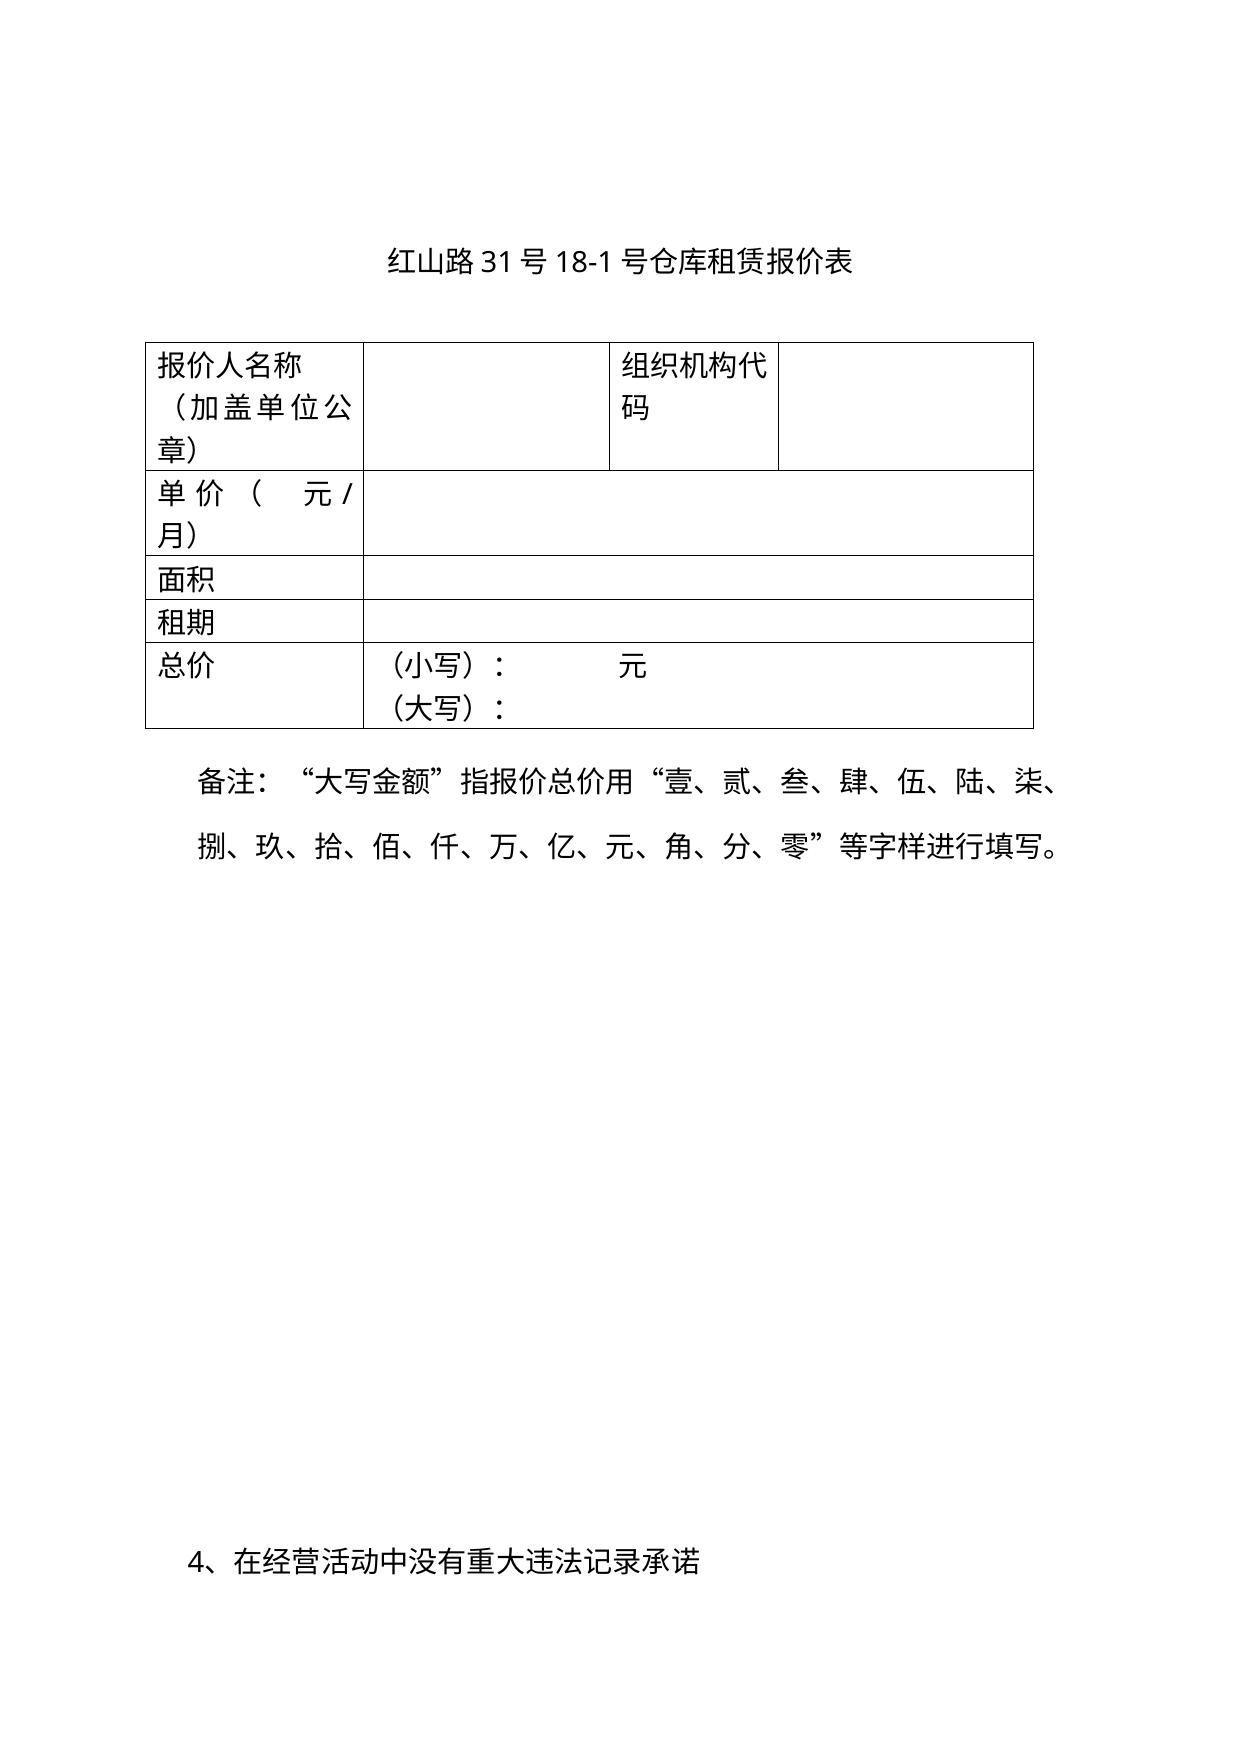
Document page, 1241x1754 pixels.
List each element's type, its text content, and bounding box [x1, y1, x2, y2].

table_cell 面积 [146, 556, 363, 599]
table_header [779, 343, 1033, 469]
table_header 报价人名称 （加盖单位公章） [146, 343, 363, 469]
table_cell [364, 556, 1033, 599]
table_header [364, 343, 609, 469]
list 备注：“大写金额”指报价总价用“壹、贰、叁、肆、伍、陆、柒、捌、玖、拾、佰、仟、万、亿、元、角、分、零”等字样进行填写。 [187, 292, 1053, 877]
table_cell 单价（ 元/月） [146, 471, 363, 555]
table_header 组织机构代码 [610, 343, 778, 469]
table_cell （小写）： 元 （大写）： [364, 643, 1033, 728]
list 4、在经营活动中没有重大违法记录承诺 [187, 1527, 1053, 1592]
table_cell [364, 471, 1033, 555]
table_cell 租期 [146, 600, 363, 642]
table_cell [364, 600, 1033, 642]
table_cell 总价 [146, 643, 363, 728]
list 红山路31号18-1号仓库租赁报价表 [187, 227, 1053, 292]
